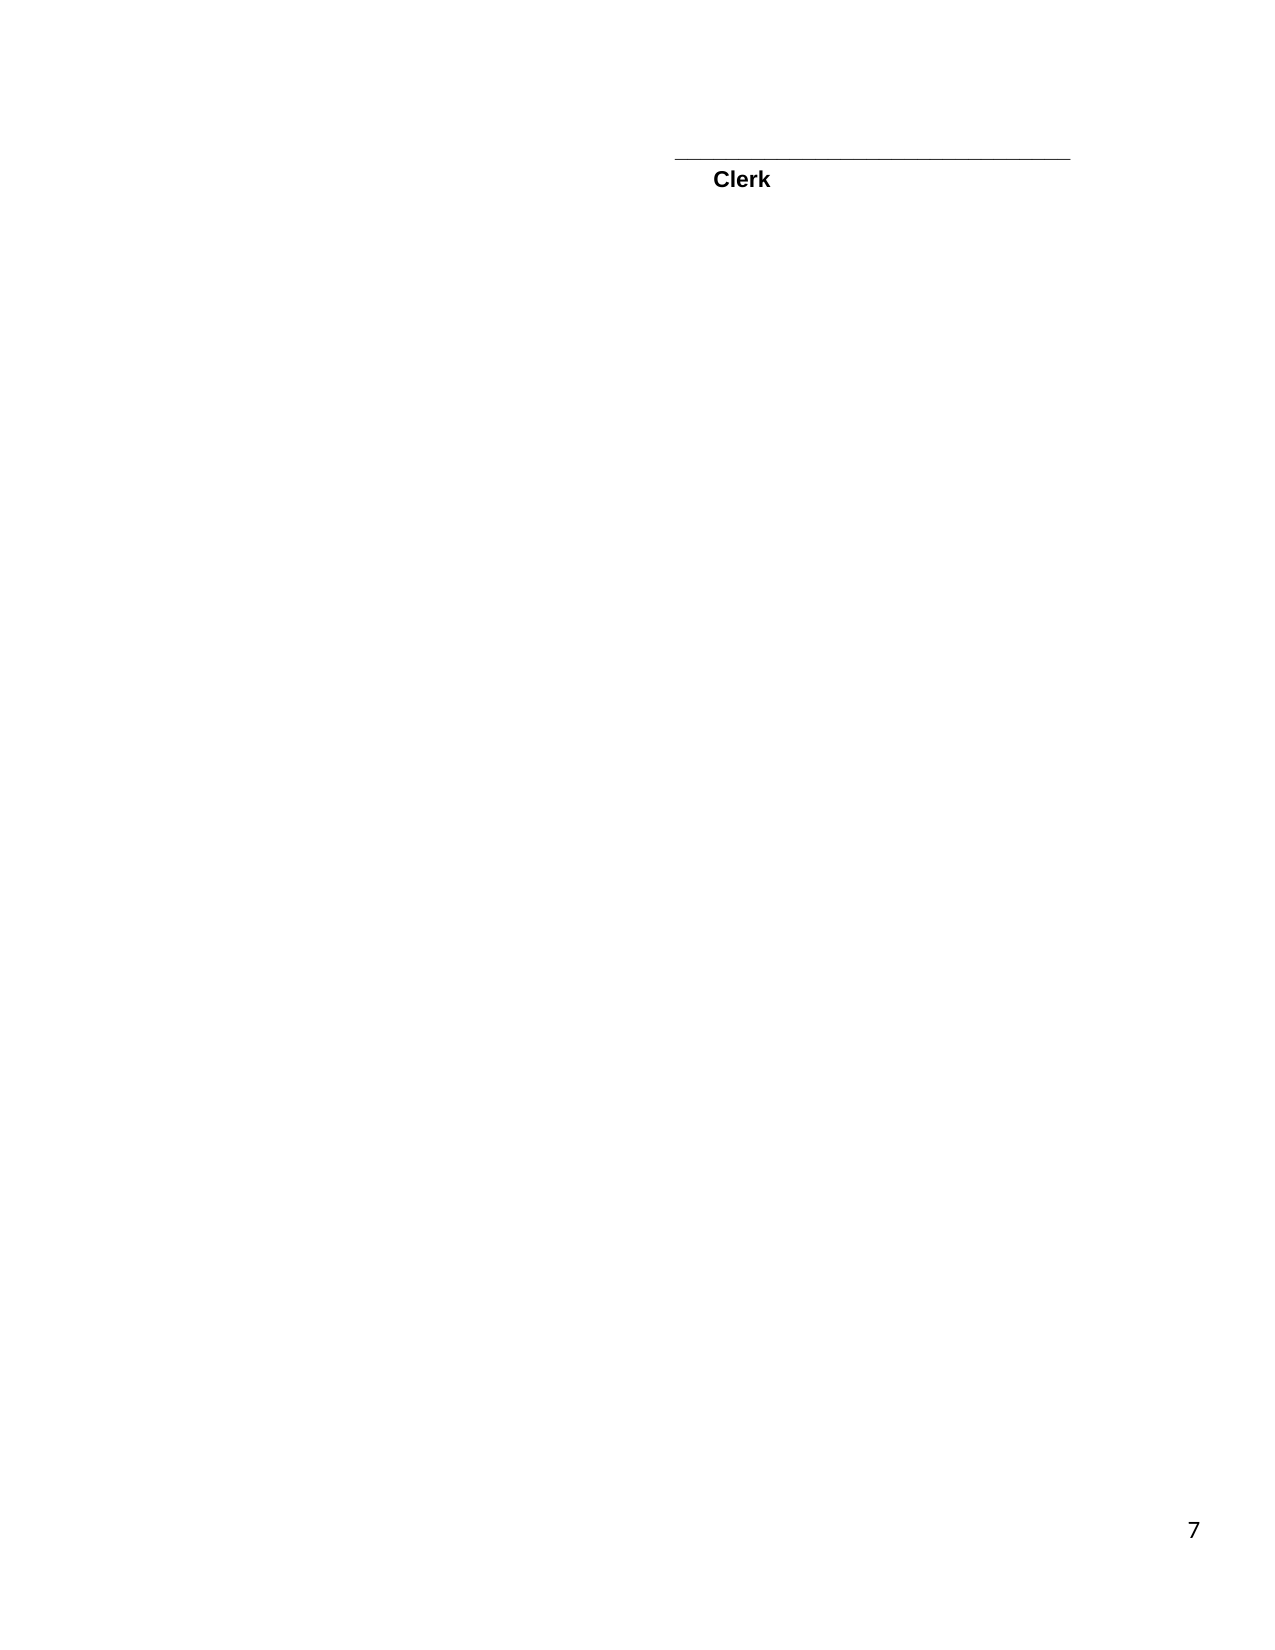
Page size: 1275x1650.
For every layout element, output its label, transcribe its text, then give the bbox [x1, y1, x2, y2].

text Clerk [75, 166, 1200, 192]
text _______________________________ [75, 136, 1200, 162]
